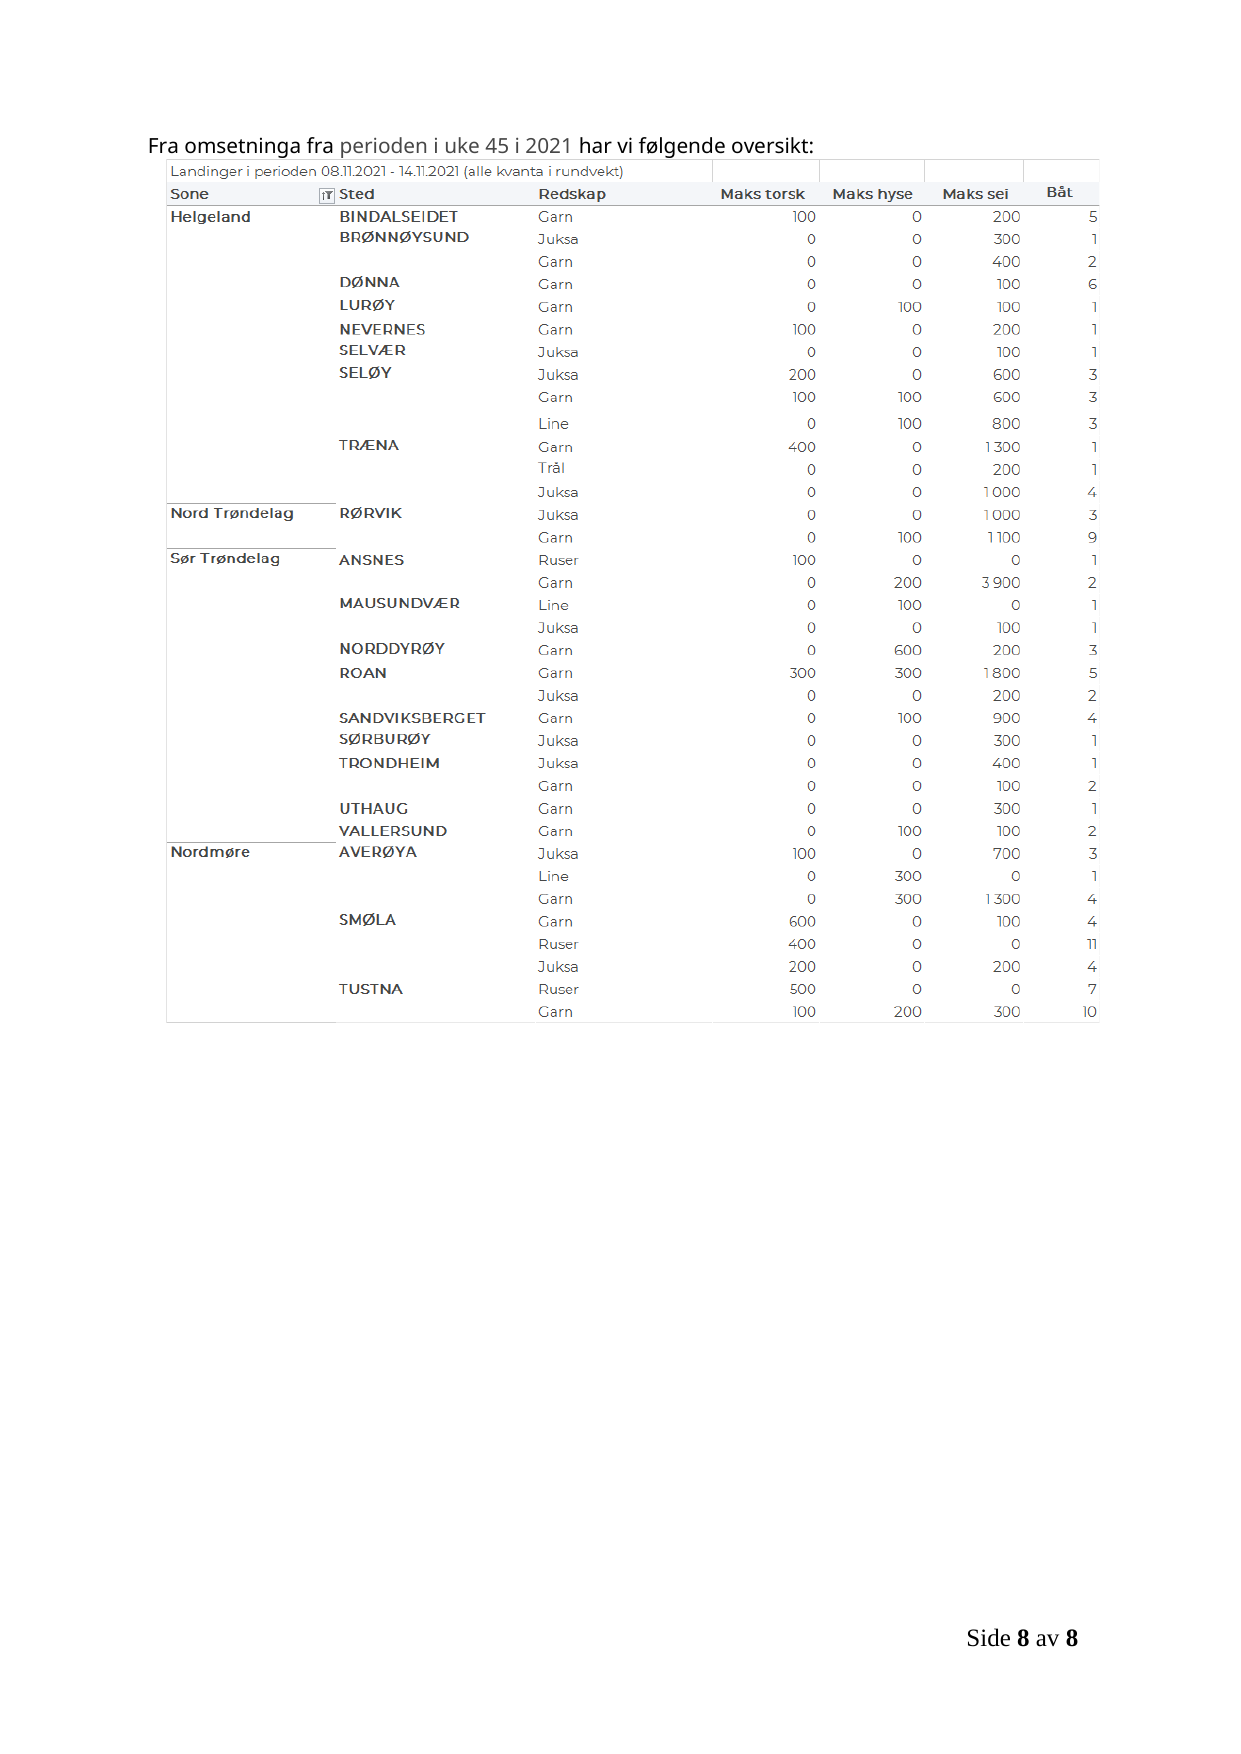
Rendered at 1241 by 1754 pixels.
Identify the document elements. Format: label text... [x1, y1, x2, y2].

text Helgeland-Nordmøre Fra omsetninga fra perioden i uke 45 i 2021 har vi følgende oversikt: [148, 131, 1078, 1023]
